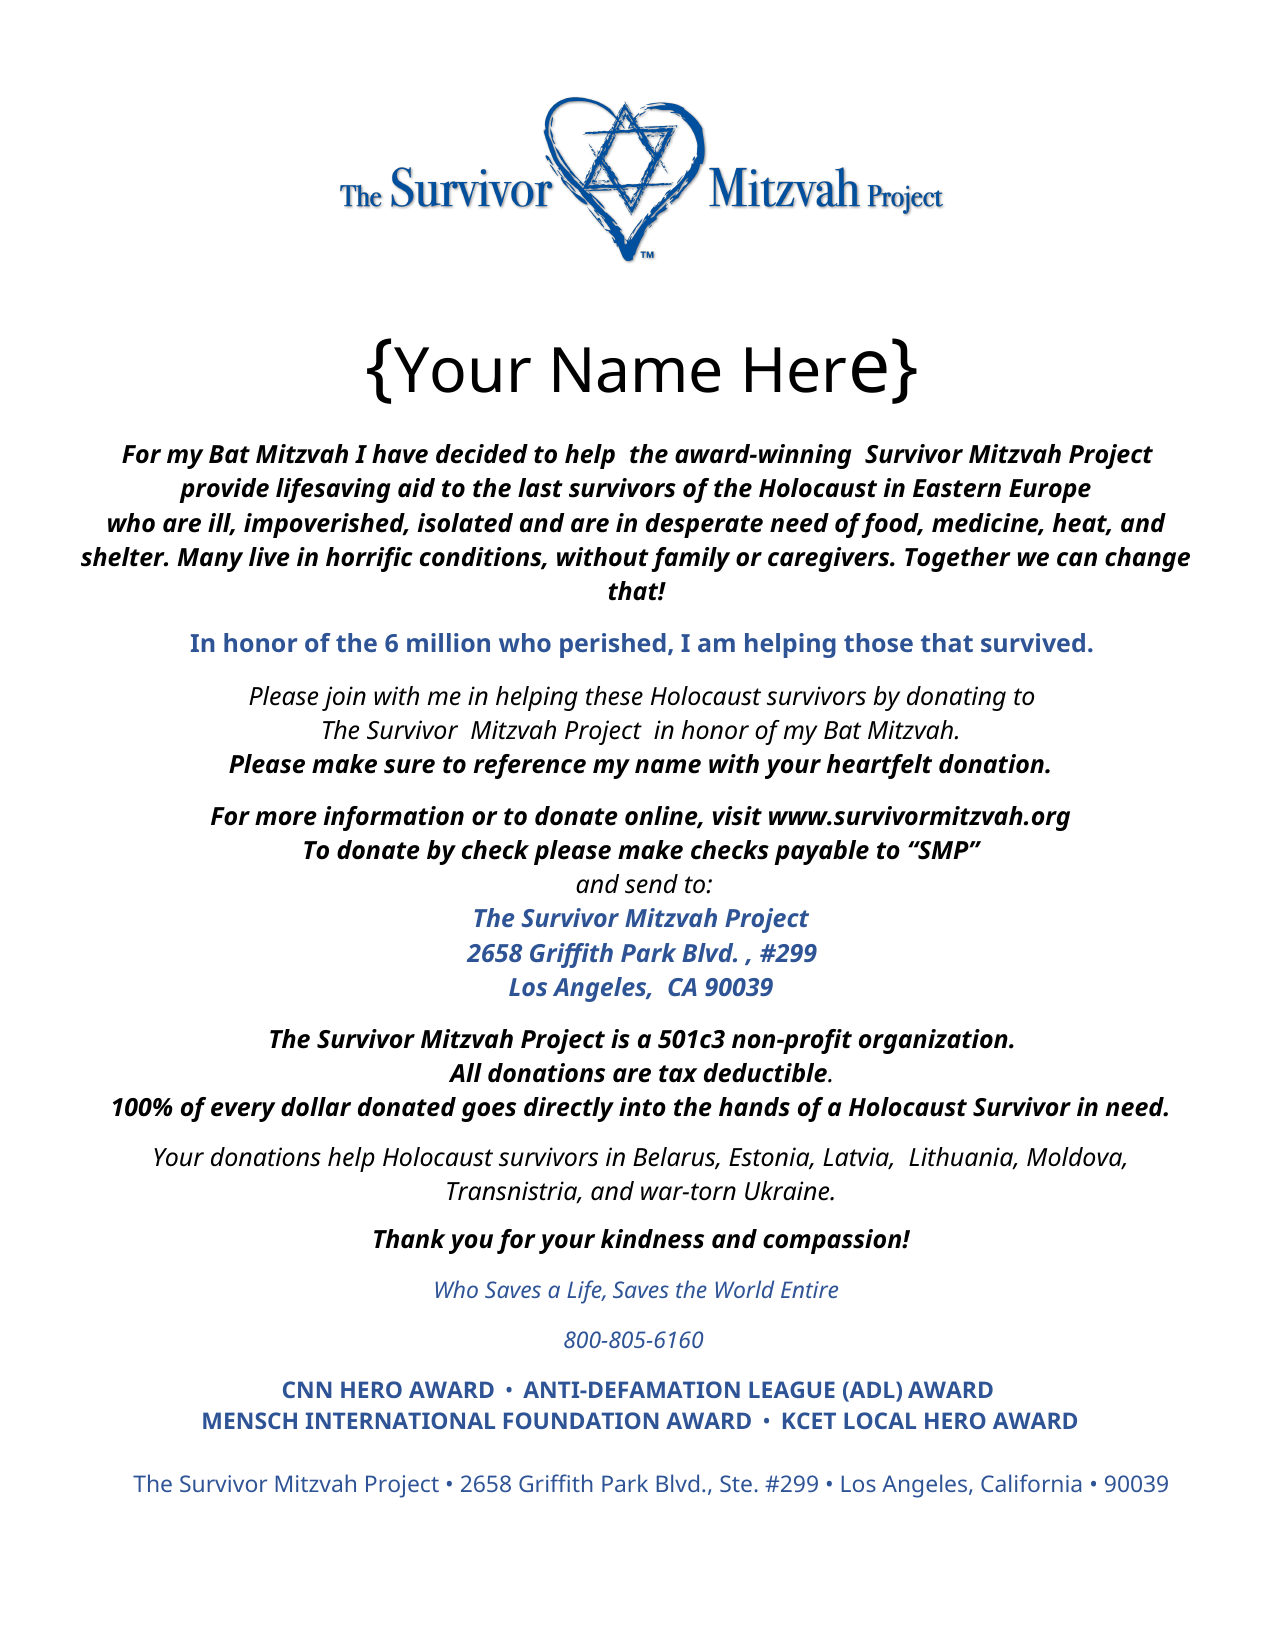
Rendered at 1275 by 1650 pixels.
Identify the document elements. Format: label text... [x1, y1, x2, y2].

text 2658 Griffith Park Blvd. , #299 [131, 935, 1153, 969]
text Who Saves a Life, Saves the World Entire [150, 1274, 1125, 1306]
text Thank you for your kindness and compassion! [131, 1222, 1153, 1256]
text To donate by check please make checks payable to “SMP” [131, 833, 1153, 867]
text MENSCH INTERNATIONAL FOUNDATION AWARD • KCET LOCAL HERO AWARD [150, 1405, 1125, 1436]
text Please make sure to reference my name with your heartfelt donation. [131, 746, 1153, 781]
text The Survivor Mitzvah Project [131, 901, 1153, 935]
text In honor of the 6 million who perished, I am helping those that survived. [131, 626, 1153, 660]
text Los Angeles, CA 90039 [131, 969, 1153, 1003]
text 100% of every dollar donated goes directly into the hands of a Holocaust Survivor in need. [84, 1090, 1200, 1124]
picture [320, 75, 964, 284]
text who are ill, impoverished, isolated and are in desperate need of food, medicine, heat, and shelter. Many live in horrific conditions, without family or caregivers. Together we can change that! [75, 505, 1200, 607]
text The Survivor Mitzvah Project is a 501c3 non-profit organization. [84, 1022, 1200, 1056]
text Please join with me in helping these Holocaust survivors by donating to [131, 678, 1153, 712]
text 800-805-6160 [150, 1324, 1125, 1355]
text provide lifesaving aid to the last survivors of the Holocaust in Eastern Europe [75, 471, 1200, 505]
text and send to: [131, 867, 1153, 901]
text Your donations help Holocaust survivors in Belarus, Estonia, Latvia, Lithuania, Moldova, Transnistria, and war-torn Ukraine. [131, 1139, 1153, 1208]
text {Your Name Here} [131, 312, 1153, 414]
text For my Bat Mitzvah I have decided to help the award-winning Survivor Mitzvah Project [75, 437, 1200, 471]
text The Survivor Mitzvah Project • 2658 Griffith Park Blvd., Ste. #299 • Los Angeles, California • 90039 [75, 1467, 1228, 1499]
text CNN HERO AWARD • ANTI-DEFAMATION LEAGUE (ADL) AWARD [150, 1374, 1125, 1405]
text For more information or to donate online, visit www.survivormitzvah.org [131, 799, 1153, 833]
text All donations are tax deductible. [131, 1056, 1153, 1090]
text The Survivor Mitzvah Project in honor of my Bat Mitzvah. [131, 712, 1153, 746]
